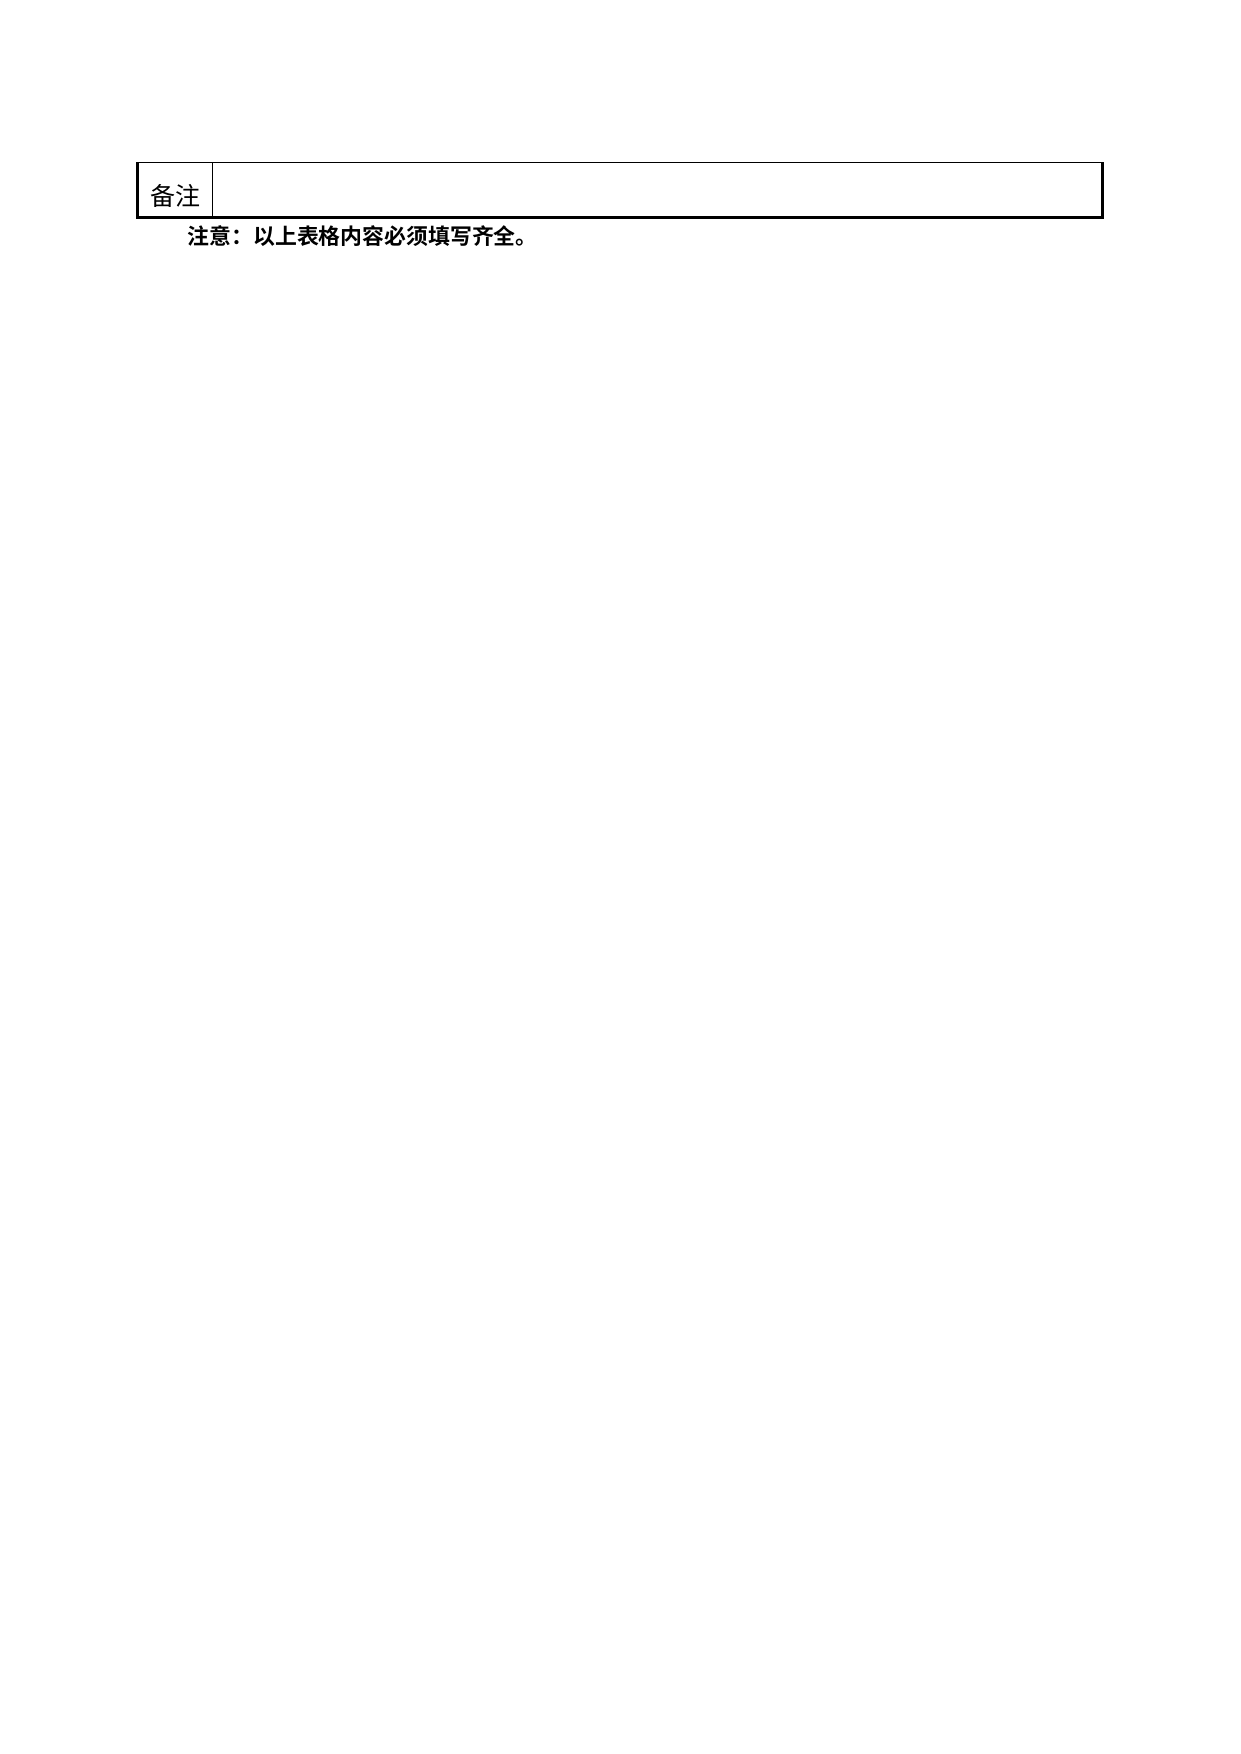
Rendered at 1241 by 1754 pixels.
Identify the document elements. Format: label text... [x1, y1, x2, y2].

text 注意：以上表格内容必须填写齐全。 [187, 219, 1053, 251]
table_cell [213, 163, 1101, 216]
table_cell 备注 [139, 163, 212, 216]
